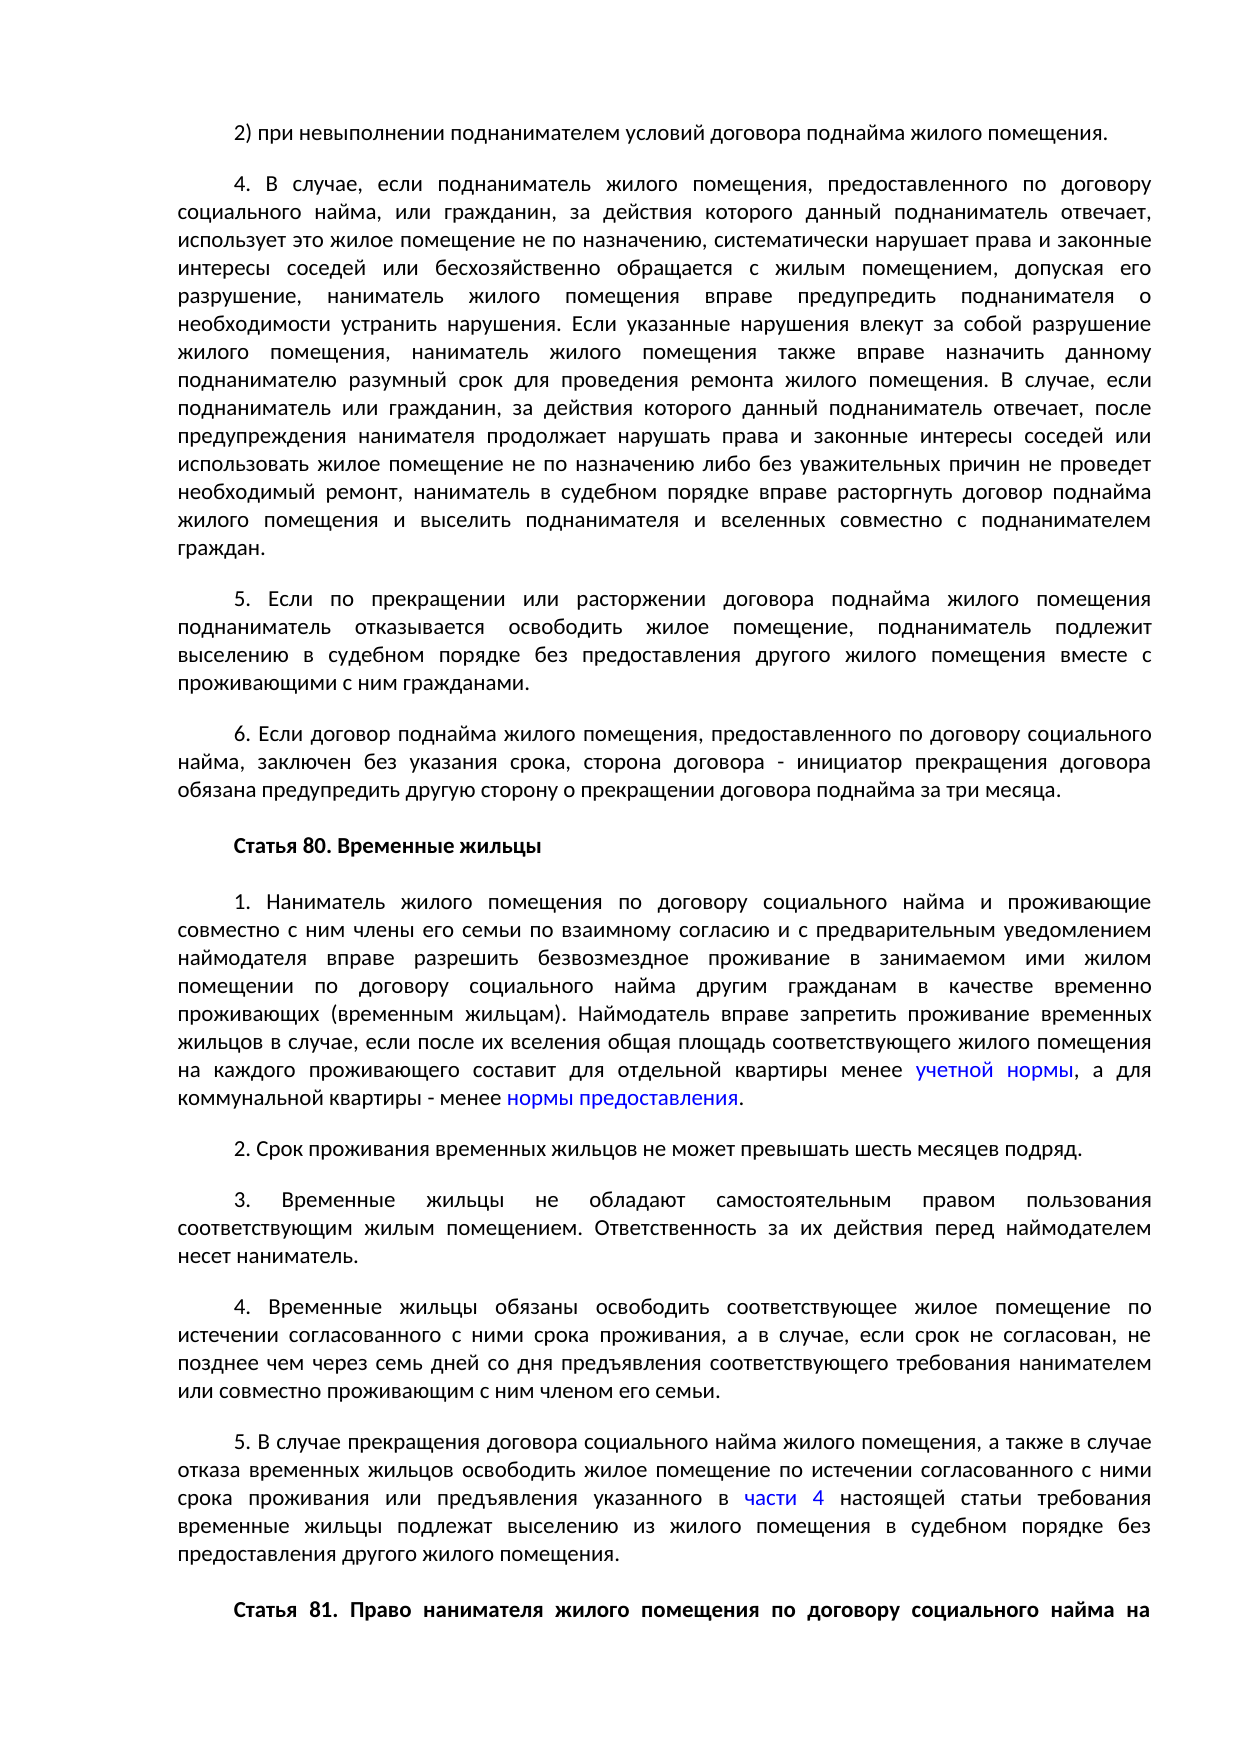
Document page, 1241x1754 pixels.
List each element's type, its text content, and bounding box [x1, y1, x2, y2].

text 6. Если договор поднайма жилого помещения, предоставленного по договору социального найма, заключен без указания срока, сторона договора - инициатор прекращения договора обязана предупредить другую сторону о прекращении договора поднайма за три месяца. [177, 719, 1152, 803]
text 2. Срок проживания временных жильцов не может превышать шесть месяцев подряд. [177, 1134, 1152, 1162]
text 4. В случае, если поднаниматель жилого помещения, предоставленного по договору социального найма, или гражданин, за действия которого данный поднаниматель отвечает, использует это жилое помещение не по назначению, систематически нарушает права и законные интересы соседей или бесхозяйственно обращается с жилым помещением, допуская его разрушение, наниматель жилого помещения вправе предупредить поднанимателя о необходимости устранить нарушения. Если указанные нарушения влекут за собой разрушение жилого помещения, наниматель жилого помещения также вправе назначить данному поднанимателю разумный срок для проведения ремонта жилого помещения. В случае, если поднаниматель или гражданин, за действия которого данный поднаниматель отвечает, после предупреждения нанимателя продолжает нарушать права и законные интересы соседей или использовать жилое помещение не по назначению либо без уважительных причин не проведет необходимый ремонт, наниматель в судебном порядке вправе расторгнуть договор поднайма жилого помещения и выселить поднанимателя и вселенных совместно с поднанимателем граждан. [177, 169, 1152, 561]
title Статья 80. Временные жильцы [177, 831, 1152, 859]
text 1. Наниматель жилого помещения по договору социального найма и проживающие совместно с ним члены его семьи по взаимному согласию и с предварительным уведомлением наймодателя вправе разрешить безвозмездное проживание в занимаемом ими жилом помещении по договору социального найма другим гражданам в качестве временно проживающих (временным жильцам). Наймодатель вправе запретить проживание временных жильцов в случае, если после их вселения общая площадь соответствующего жилого помещения на каждого проживающего составит для отдельной квартиры менее учетной нормы, а для коммунальной квартиры - менее нормы предоставления. [177, 887, 1152, 1112]
text 4. Временные жильцы обязаны освободить соответствующее жилое помещение по истечении согласованного с ними срока проживания, а в случае, если срок не согласован, не позднее чем через семь дней со дня предъявления соответствующего требования нанимателем или совместно проживающим с ним членом его семьи. [177, 1292, 1152, 1404]
text 5. В случае прекращения договора социального найма жилого помещения, а также в случае отказа временных жильцов освободить жилое помещение по истечении согласованного с ними срока проживания или предъявления указанного в части 4 настоящей статьи требования временные жильцы подлежат выселению из жилого помещения в судебном порядке без предоставления другого жилого помещения. [177, 1427, 1152, 1567]
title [177, 1596, 1152, 1623]
text 5. Если по прекращении или расторжении договора поднайма жилого помещения поднаниматель отказывается освободить жилое помещение, поднаниматель подлежит выселению в судебном порядке без предоставления другого жилого помещения вместе с проживающими с ним гражданами. [177, 584, 1152, 696]
text 2) при невыполнении поднанимателем условий договора поднайма жилого помещения. [177, 118, 1152, 146]
text 3. Временные жильцы не обладают самостоятельным правом пользования соответствующим жилым помещением. Ответственность за их действия перед наймодателем несет наниматель. [177, 1185, 1152, 1269]
